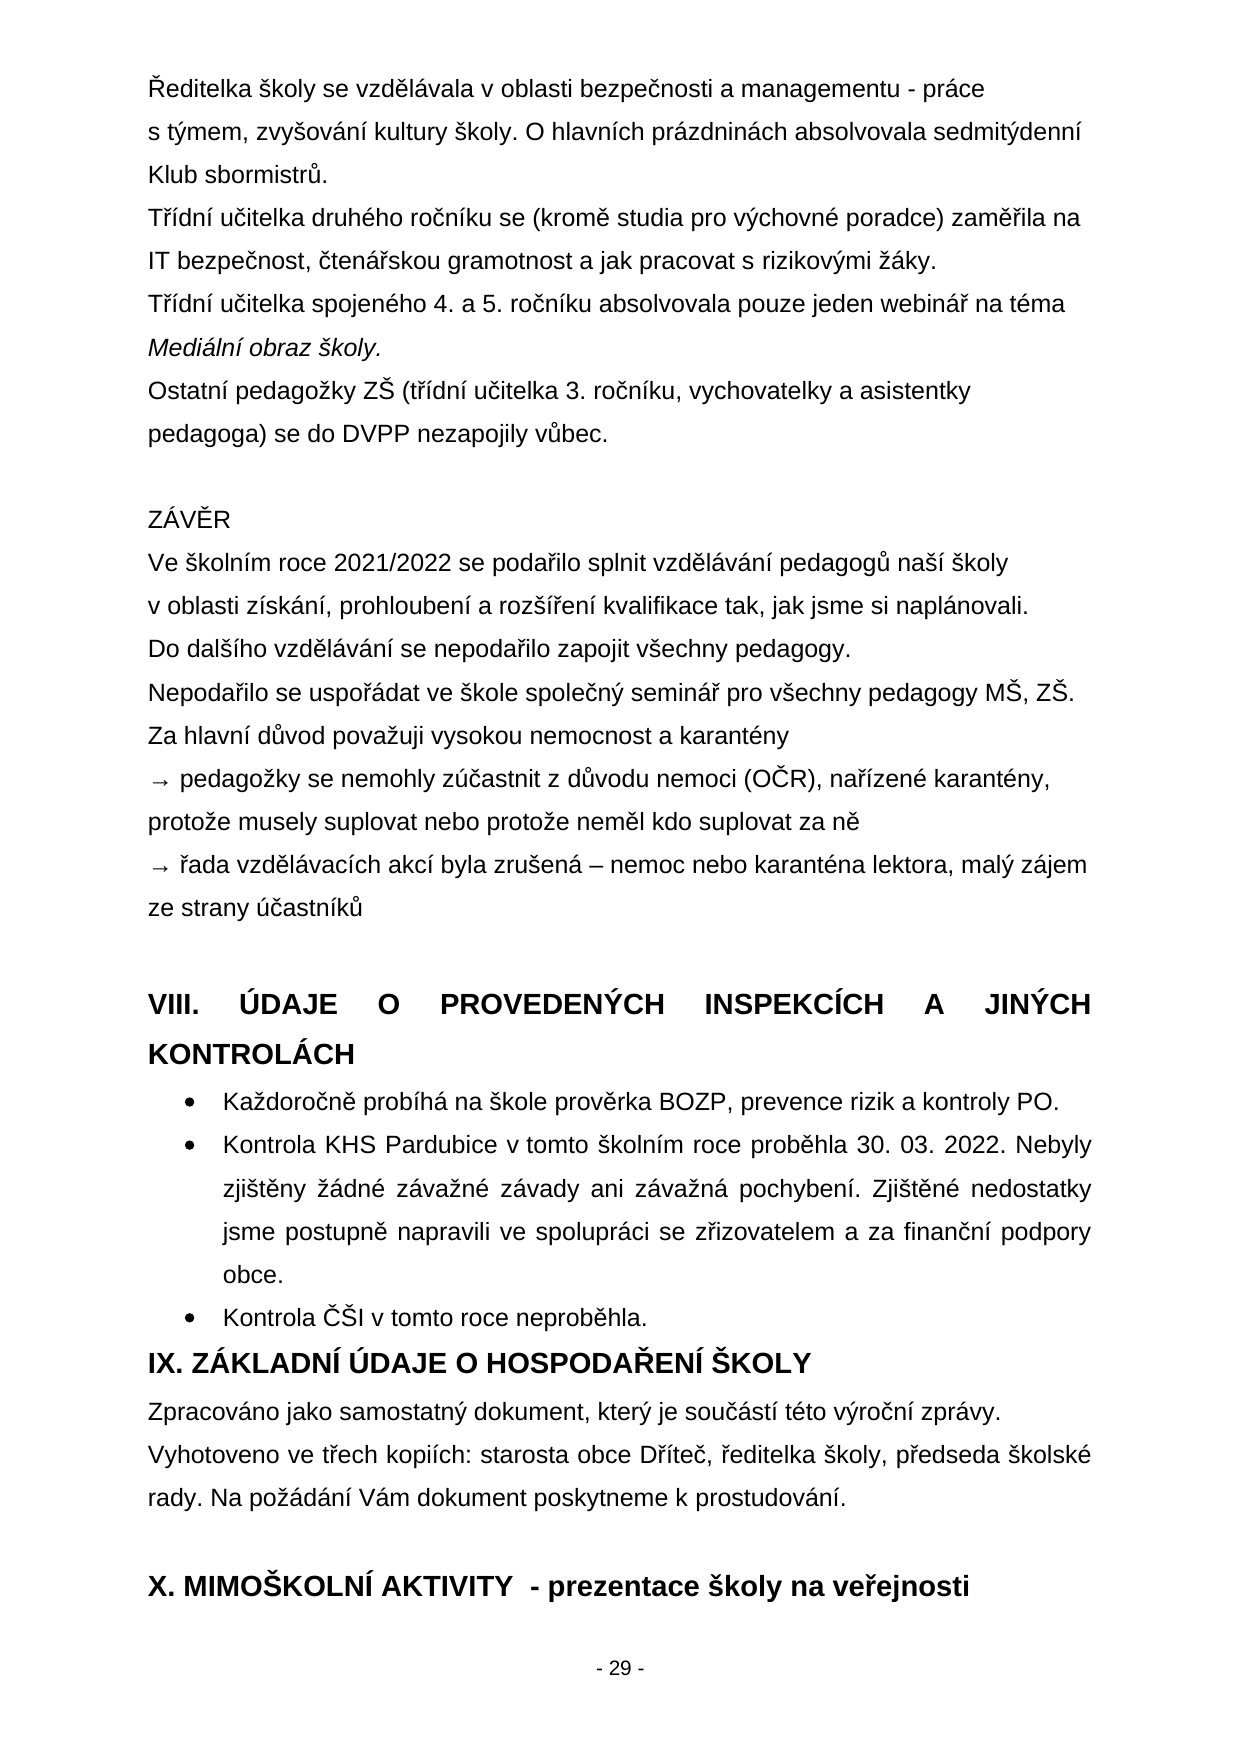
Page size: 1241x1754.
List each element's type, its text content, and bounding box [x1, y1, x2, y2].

text ZÁVĚR [148, 505, 1093, 534]
text Ostatní pedagožky ZŠ (třídní učitelka 3. ročníku, vychovatelky a asistentky pedagoga) se do DVPP nezapojily vůbec. [148, 376, 1093, 448]
text Nepodařilo se uspořádat ve škole společný seminář pro všechny pedagogy MŠ, ZŠ. [148, 678, 1093, 706]
list Kontrola KHS Pardubice v tomto školním roce proběhla 30. 03. 2022. Nebyly zjištěny žádné závažné závady ani závažná pochybení. Zjištěné nedostatky jsme postupně napravili ve spolupráci se zřizovatelem a za finanční podpory obce. [185, 1131, 1093, 1289]
text → řada vzdělávacích akcí byla zrušená – nemoc nebo karanténa lektora, malý zájem ze strany účastníků [148, 850, 1093, 922]
text Do dalšího vzdělávání se nepodařilo zapojit všechny pedagogy. [148, 634, 1093, 663]
text Třídní učitelka spojeného 4. a 5. ročníku absolvovala pouze jeden webinář na téma Mediální obraz školy. [148, 289, 1093, 361]
text IX. ZÁKLADNÍ ÚDAJE O HOSPODAŘENÍ ŠKOLY [148, 1346, 1093, 1380]
text Za hlavní důvod považuji vysokou nemocnost a karantény [148, 721, 1093, 749]
list Kontrola ČŠI v tomto roce neproběhla. [185, 1303, 1093, 1332]
text Ve školním roce 2021/2022 se podařilo splnit vzdělávání pedagogů naší školy v oblasti získání, prohloubení a rozšíření kvalifikace tak, jak jsme si naplánovali. [148, 548, 1093, 620]
text Třídní učitelka druhého ročníku se (kromě studia pro výchovné poradce) zaměřila na IT bezpečnost, čtenářskou gramotnost a jak pracovat s rizikovými žáky. [148, 203, 1093, 275]
text VIII. ÚDAJE O PROVEDENÝCH INSPEKCÍCH A JINÝCH KONTROLÁCH [148, 987, 1093, 1071]
text Zpracováno jako samostatný dokument, který je součástí této výroční zprávy. [148, 1397, 1093, 1425]
text X. MIMOŠKOLNÍ AKTIVITY - prezentace školy na veřejnosti [148, 1569, 1093, 1603]
text Vyhotoveno ve třech kopiích: starosta obce Dříteč, ředitelka školy, předseda školské rady. Na požádání Vám dokument poskytneme k prostudování. [148, 1440, 1093, 1512]
text Ředitelka školy se vzdělávala v oblasti bezpečnosti a managementu - práce s týmem, zvyšování kultury školy. O hlavních prázdninách absolvovala sedmitýdenní Klub sbormistrů. [148, 74, 1093, 189]
list Každoročně probíhá na škole prověrka BOZP, prevence rizik a kontroly PO. [185, 1087, 1093, 1116]
text → pedagožky se nemohly zúčastnit z důvodu nemoci (OČR), nařízené karantény, protože musely suplovat nebo protože neměl kdo suplovat za ně [148, 764, 1093, 836]
